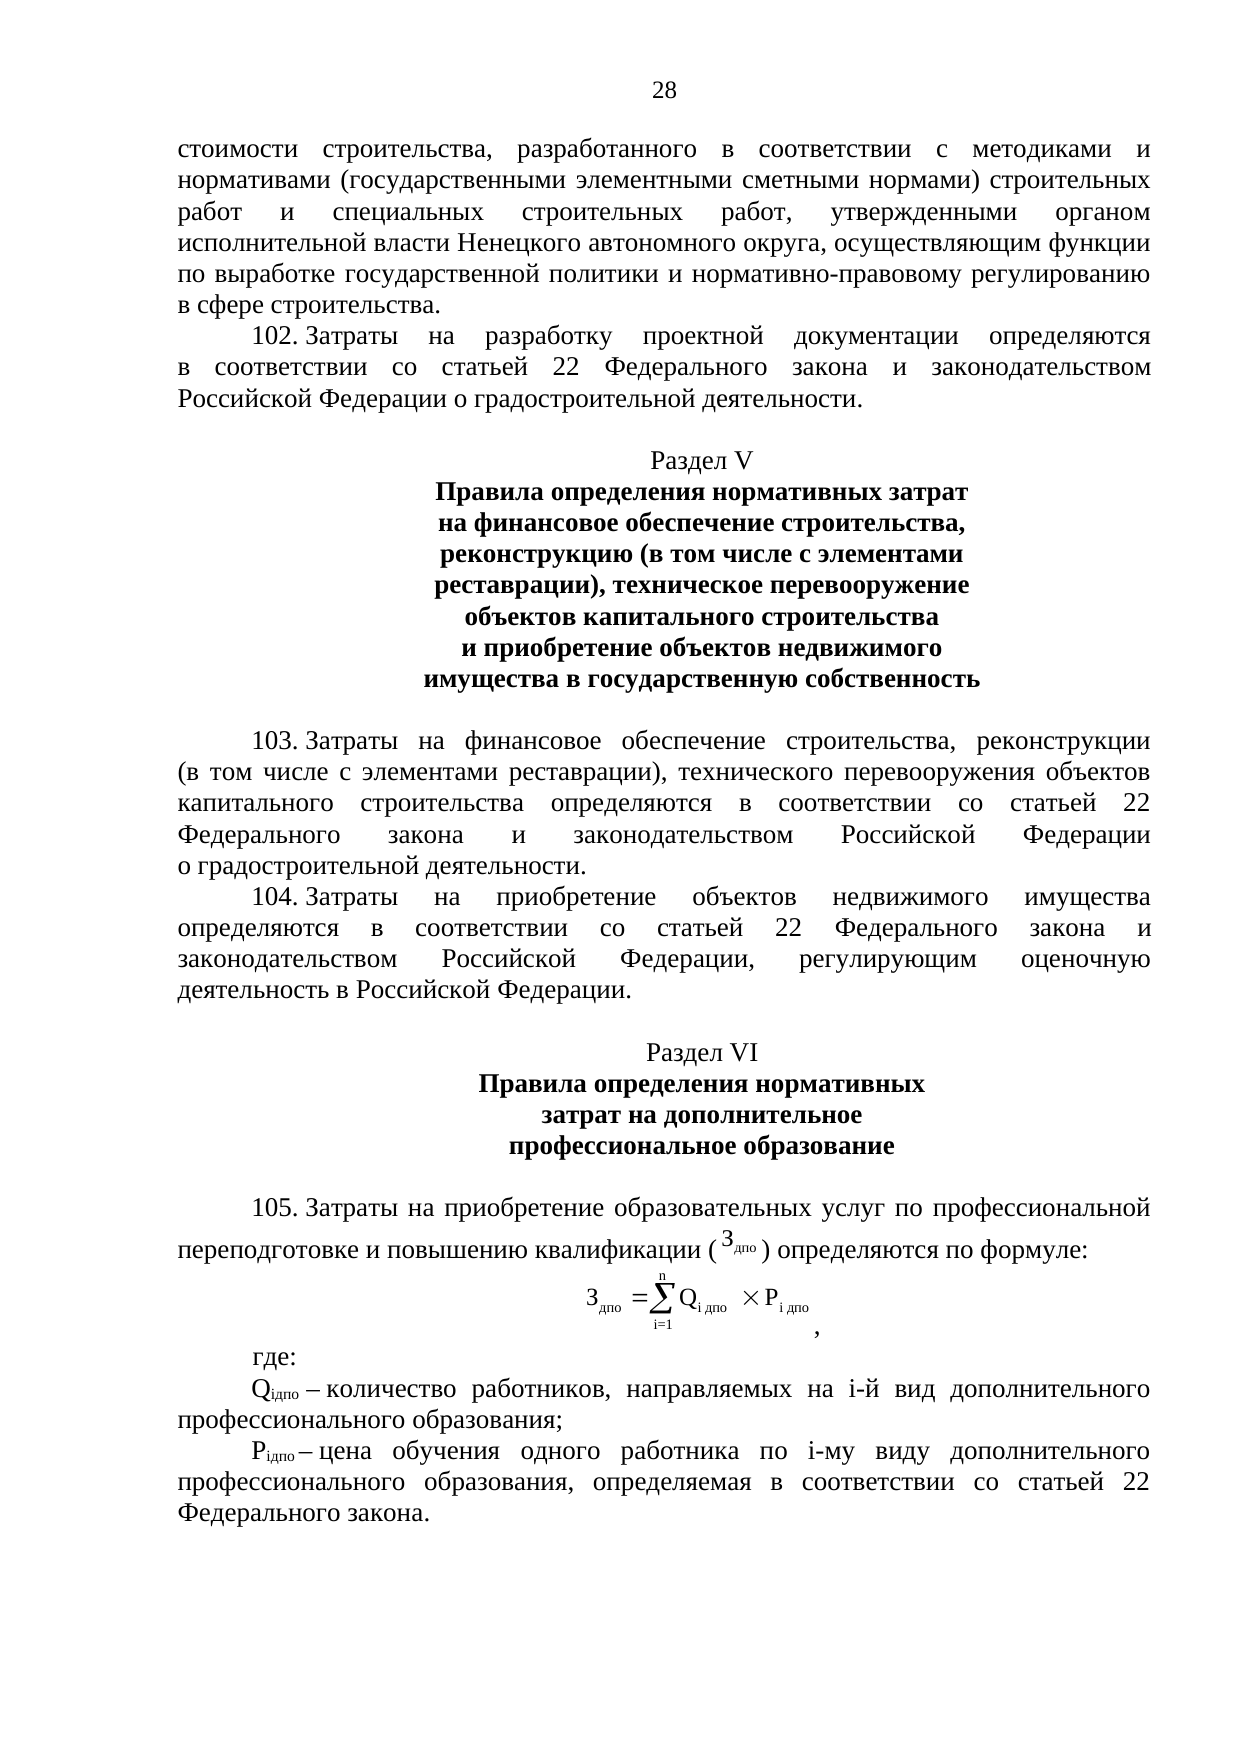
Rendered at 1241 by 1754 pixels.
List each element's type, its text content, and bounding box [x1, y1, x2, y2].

text объектов капитального строительства [177, 600, 1152, 631]
text имущества в государственную собственность [177, 662, 1152, 693]
text Правила определения нормативных затрат [177, 475, 1152, 506]
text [177, 132, 1152, 319]
text 105. Затраты на приобретение образовательных услуг по профессиональной переподготовке и повышению квалификации () определяются по формуле: [177, 1191, 1152, 1264]
text 104. Затраты на приобретение объектов недвижимого имущества определяются в соответствии со статьей 22 Федерального закона и законодательством Российской Федерации, регулирующим оценочную деятельность в Российской Федерации. [177, 880, 1152, 1004]
text реконструкцию (в том числе с элементами [177, 537, 1152, 568]
text Раздел V [177, 444, 1152, 475]
text Правила определения нормативных [177, 1067, 1152, 1098]
text Qiдпо – количество работников, направляемых на i-й вид дополнительного профессионального образования; [177, 1372, 1152, 1434]
text где: [177, 1341, 1152, 1372]
text и приобретение объектов недвижимого [177, 631, 1152, 662]
text профессиональное образование [177, 1129, 1152, 1160]
text , [177, 1264, 1152, 1341]
text 102. Затраты на разработку проектной документации определяются в соответствии со статьей 22 Федерального закона и законодательством Российской Федерации о градостроительной деятельности. [177, 319, 1152, 413]
text Раздел VI [177, 1036, 1152, 1067]
text на финансовое обеспечение строительства, [177, 506, 1152, 537]
text затрат на дополнительное [177, 1098, 1152, 1129]
text Рiдпо – цена обучения одного работника по i-му виду дополнительного профессионального образования, определяемая в соответствии со статьей 22 Федерального закона. [177, 1434, 1152, 1527]
text реставрации), техническое перевооружение [177, 568, 1152, 600]
text 103. Затраты на финансовое обеспечение строительства, реконструкции (в том числе с элементами реставрации), технического перевооружения объектов капитального строительства определяются в соответствии со статьей 22 Федерального закона и законодательством Российской Федерации о градостроительной деятельности. [177, 724, 1152, 880]
